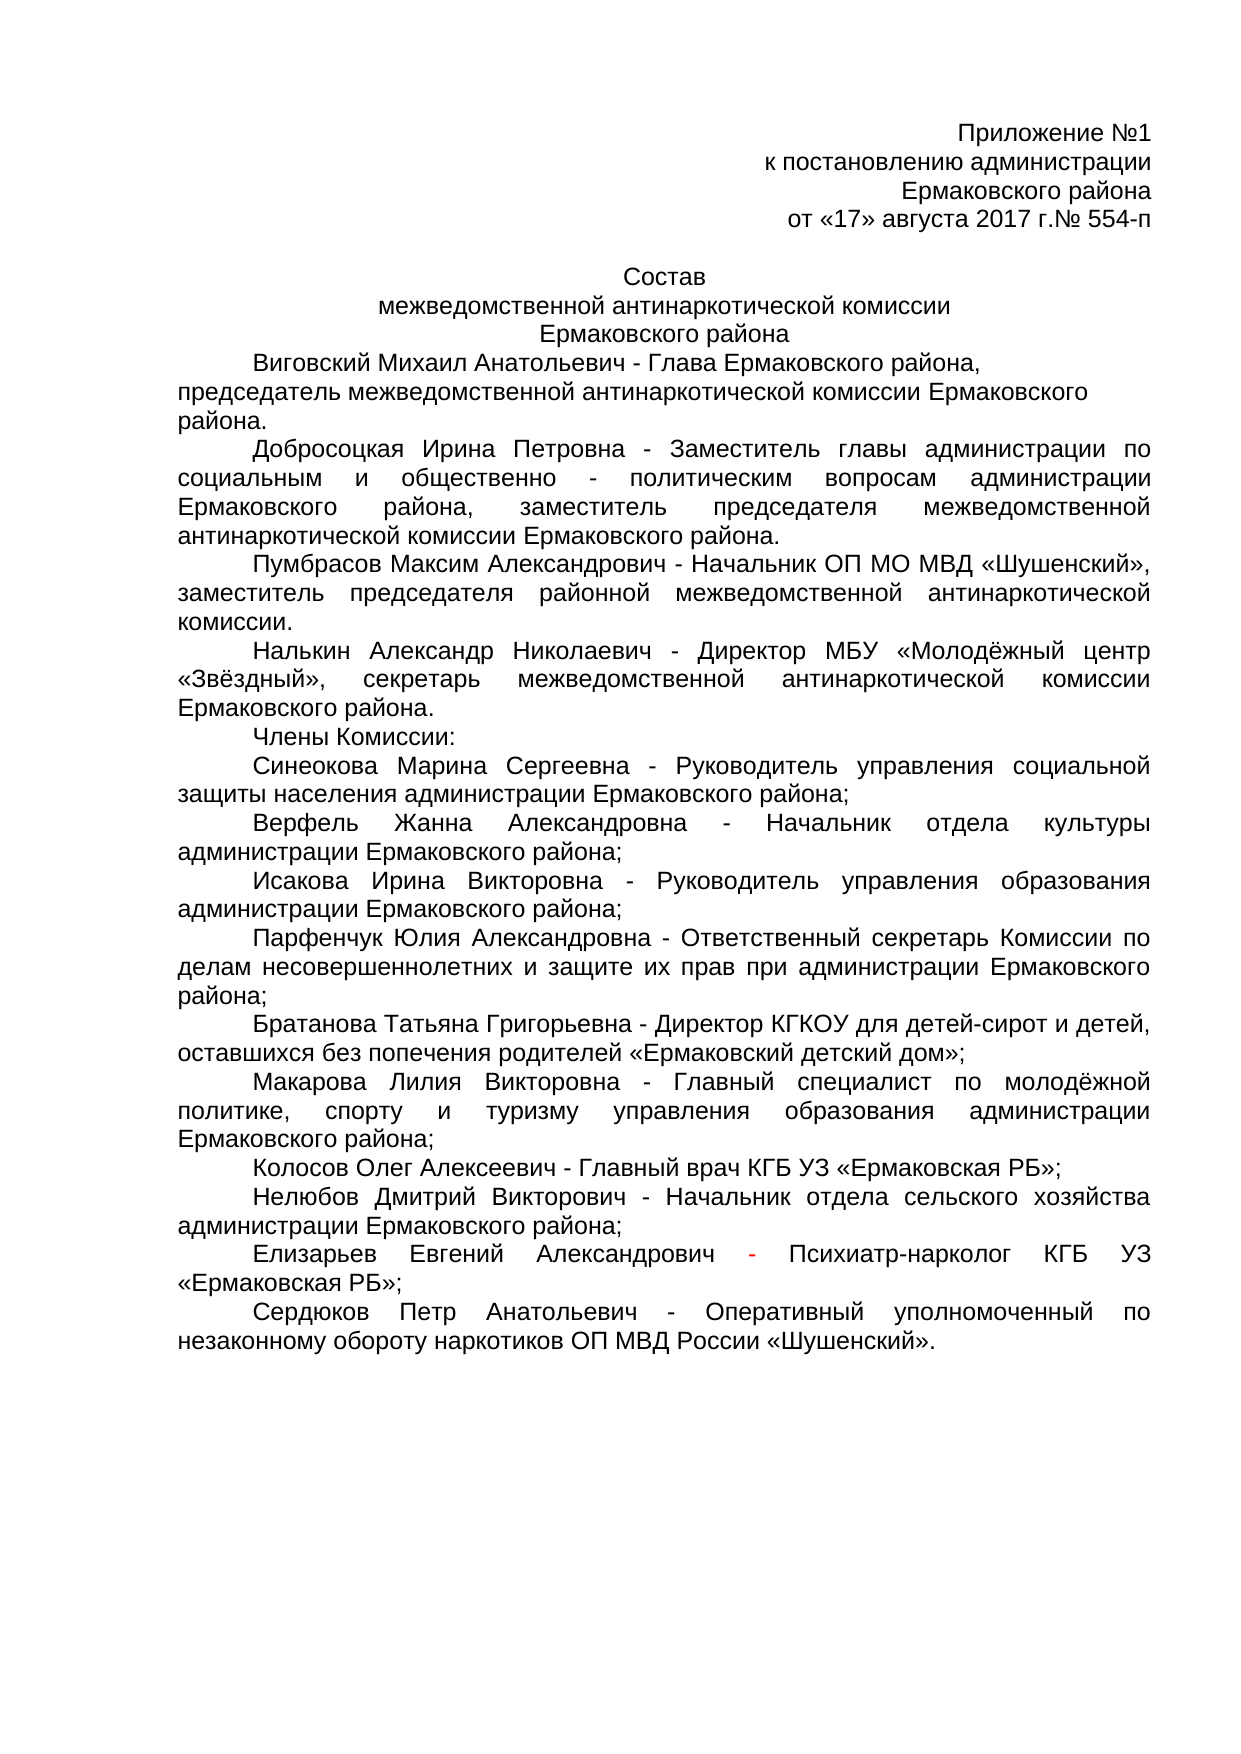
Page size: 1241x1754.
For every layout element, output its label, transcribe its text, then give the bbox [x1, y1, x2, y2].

text Елизарьев Евгений Александрович - Психиатр-нарколог КГБ УЗ «Ермаковская РБ»; [177, 1239, 1152, 1297]
text Парфенчук Юлия Александровна - Ответственный секретарь Комиссии по делам несовершеннолетних и защите их прав при администрации Ермаковского района; [177, 923, 1152, 1009]
text Макарова Лилия Викторовна - Главный специалист по молодёжной политике, спорту и туризму управления образования администрации Ермаковского района; [177, 1067, 1152, 1153]
text Нелюбов Дмитрий Викторович - Начальник отдела сельского хозяйства администрации Ермаковского района; [177, 1182, 1152, 1239]
text межведомственной антинаркотической комиссии [177, 291, 1152, 319]
text Сердюков Петр Анатольевич - Оперативный уполномоченный по незаконному обороту наркотиков ОП МВД России «Шушенский». [177, 1297, 1152, 1354]
text Ермаковского района [236, 176, 1152, 204]
text Состав [177, 262, 1152, 291]
text Исакова Ирина Викторовна - Руководитель управления образования администрации Ермаковского района; [177, 866, 1152, 923]
text Налькин Александр Николаевич - Директор МБУ «Молодёжный центр «Звёздный», секретарь межведомственной антинаркотической комиссии Ермаковского района. [177, 636, 1152, 722]
text Члены Комиссии: [177, 722, 1152, 751]
text Приложение №1 [236, 118, 1152, 147]
text Верфель Жанна Александровна - Начальник отдела культуры администрации Ермаковского района; [177, 808, 1152, 866]
text Колосов Олег Алексеевич - Главный врач КГБ УЗ «Ермаковская РБ»; [177, 1153, 1152, 1182]
text Виговский Михаил Анатольевич - Глава Ермаковского района, председатель межведомственной антинаркотической комиссии Ермаковского района. [177, 348, 1152, 434]
text от «17» августа 2017 г.№ 554-п [177, 204, 1152, 233]
text Братанова Татьяна Григорьевна - Директор КГКОУ для детей-сирот и детей, оставшихся без попечения родителей «Ермаковский детский дом»; [177, 1009, 1152, 1067]
text Синеокова Марина Сергеевна - Руководитель управления социальной защиты населения администрации Ермаковского района; [177, 751, 1152, 808]
text Добросоцкая Ирина Петровна - Заместитель главы администрации по социальным и общественно - политическим вопросам администрации Ермаковского района, заместитель председателя межведомственной антинаркотической комиссии Ермаковского района. [177, 434, 1152, 549]
text Ермаковского района [177, 319, 1152, 348]
text к постановлению администрации [236, 147, 1152, 176]
text Пумбрасов Максим Александрович - Начальник ОП МО МВД «Шушенский», заместитель председателя районной межведомственной антинаркотической комиссии. [177, 549, 1152, 636]
